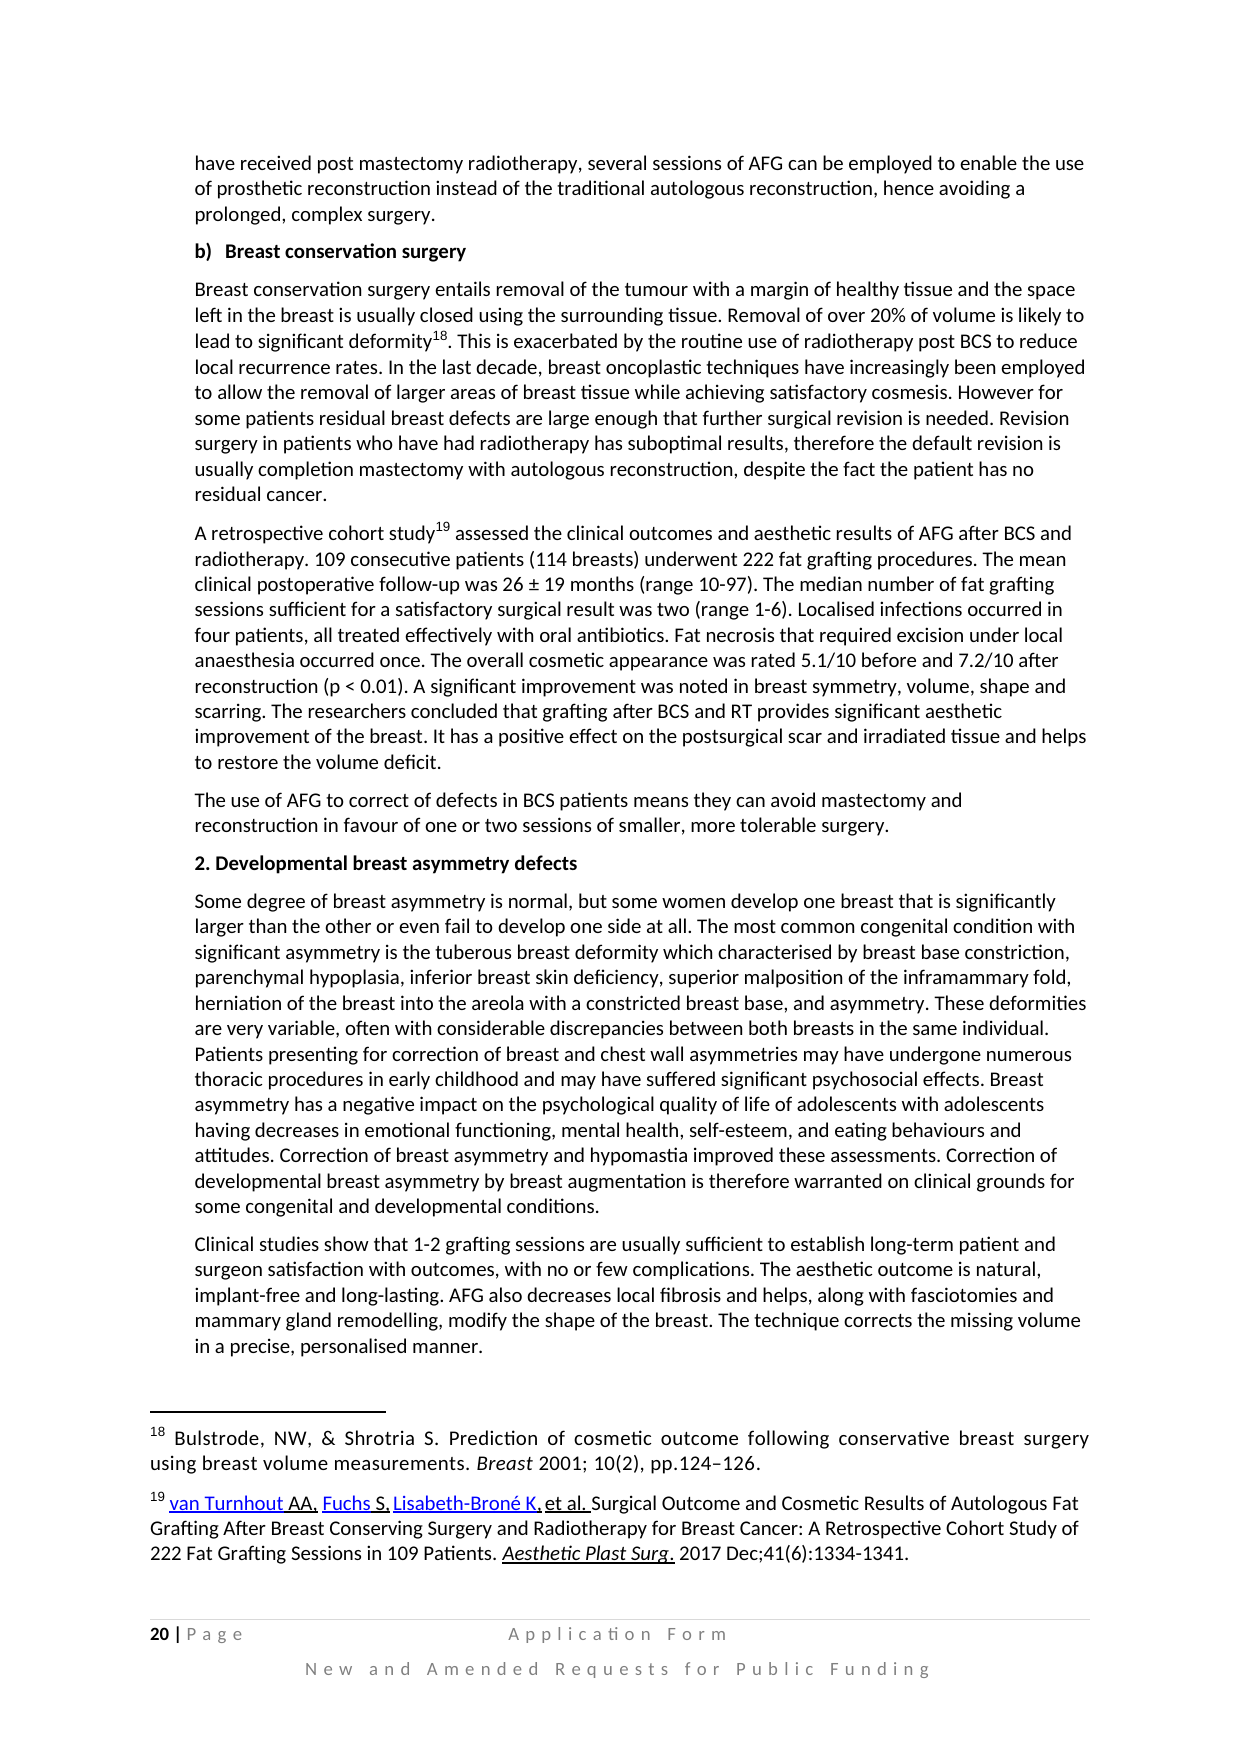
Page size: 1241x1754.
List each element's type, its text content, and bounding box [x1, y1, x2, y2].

text A retrospective cohort study assessed the clinical outcomes and aesthetic results of AFG after BCS and radiotherapy. 109 consecutive patients (114 breasts) underwent 222 fat grafting procedures. The mean clinical postoperative follow-up was 26 ± 19 months (range 10-97). The median number of fat grafting sessions sufficient for a satisfactory surgical result was two (range 1-6). Localised infections occurred in four patients, all treated effectively with oral antibiotics. Fat necrosis that required excision under local anaesthesia occurred once. The overall cosmetic appearance was rated 5.1/10 before and 7.2/10 after reconstruction (p < 0.01). A significant improvement was noted in breast symmetry, volume, shape and scarring. The researchers concluded that grafting after BCS and RT provides significant aesthetic improvement of the breast. It has a positive effect on the postsurgical scar and irradiated tissue and helps to restore the volume deficit. [194, 519, 1090, 774]
list Breast conservation surgery [194, 239, 1090, 264]
text The use of AFG to correct of defects in BCS patients means they can avoid mastectomy and reconstruction in favour of one or two sessions of smaller, more tolerable surgery. [194, 787, 1090, 838]
text Clinical studies show that 1-2 grafting sessions are usually sufficient to establish long-term patient and surgeon satisfaction with outcomes, with no or few complications. The aesthetic outcome is natural, implant-free and long-lasting. AFG also decreases local fibrosis and helps, along with fasciotomies and mammary gland remodelling, modify the shape of the breast. The technique corrects the missing volume in a precise, personalised manner. [194, 1231, 1090, 1358]
text 2. Developmental breast asymmetry defects [194, 850, 1090, 876]
text Breast conservation surgery entails removal of the tumour with a margin of healthy tissue and the space left in the breast is usually closed using the surrounding tissue. Removal of over 20% of volume is likely to lead to significant deformity. This is exacerbated by the routine use of radiotherapy post BCS to reduce local recurrence rates. In the last decade, breast oncoplastic techniques have increasingly been employed to allow the removal of larger areas of breast tissue while achieving satisfactory cosmesis. However for some patients residual breast defects are large enough that further surgical revision is needed. Revision surgery in patients who have had radiotherapy has suboptimal results, therefore the default revision is usually completion mastectomy with autologous reconstruction, despite the fact the patient has no residual cancer. [194, 277, 1090, 507]
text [194, 150, 1090, 226]
text Some degree of breast asymmetry is normal, but some women develop one breast that is significantly larger than the other or even fail to develop one side at all. The most common congenital condition with significant asymmetry is the tuberous breast deformity which characterised by breast base constriction, parenchymal hypoplasia, inferior breast skin deficiency, superior malposition of the inframammary fold, herniation of the breast into the areola with a constricted breast base, and asymmetry. These deformities are very variable, often with considerable discrepancies between both breasts in the same individual. Patients presenting for correction of breast and chest wall asymmetries may have undergone numerous thoracic procedures in early childhood and may have suffered significant psychosocial effects. Breast asymmetry has a negative impact on the psychological quality of life of adolescents with adolescents having decreases in emotional functioning, mental health, self-esteem, and eating behaviours and attitudes. Correction of breast asymmetry and hypomastia improved these assessments. Correction of developmental breast asymmetry by breast augmentation is therefore warranted on clinical grounds for some congenital and developmental conditions. [194, 888, 1090, 1219]
